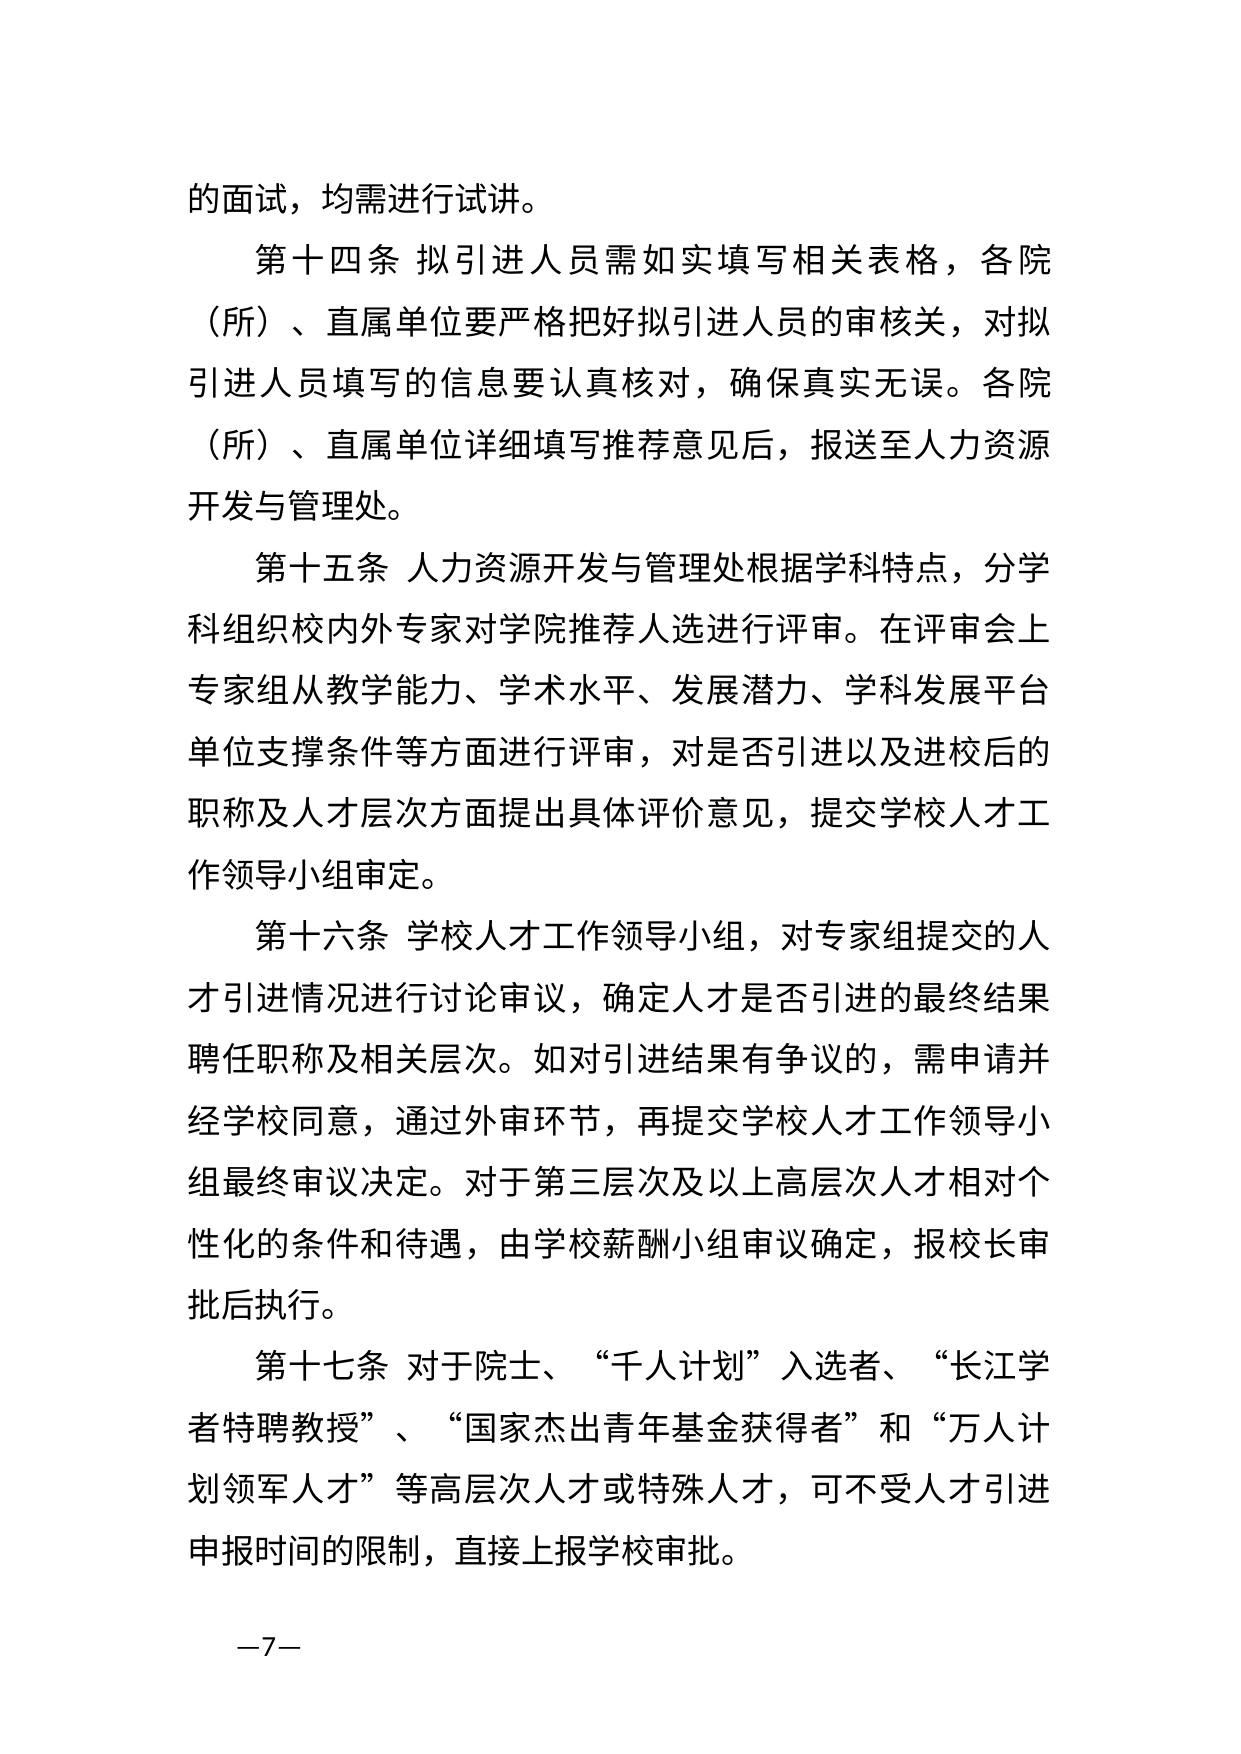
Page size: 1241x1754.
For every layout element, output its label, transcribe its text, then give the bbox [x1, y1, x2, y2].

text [187, 162, 1053, 223]
text 第十七条 对于院士、“千人计划”入选者、“长江学者特聘教授”、“国家杰出青年基金获得者”和“万人计划领军人才”等高层次人才或特殊人才，可不受人才引进申报时间的限制，直接上报学校审批。 [187, 1330, 1053, 1576]
text 第十五条 人力资源开发与管理处根据学科特点，分学科组织校内外专家对学院推荐人选进行评审。在评审会上，专家组从教学能力、学术水平、发展潜力、学科发展平台、单位支撑条件等方面进行评审，对是否引进以及进校后的职称及人才层次方面提出具体评价意见，提交学校人才工作领导小组审定。 [187, 531, 1053, 899]
text 第十六条 学校人才工作领导小组，对专家组提交的人才引进情况进行讨论审议，确定人才是否引进的最终结果，聘任职称及相关层次。如对引进结果有争议的，需申请并经学校同意，通过外审环节，再提交学校人才工作领导小组最终审议决定。对于第三层次及以上高层次人才相对个性化的条件和待遇，由学校薪酬小组审议确定，报校长审批后执行。 [187, 899, 1053, 1330]
text 第十四条 拟引进人员需如实填写相关表格，各院（所）、直属单位要严格把好拟引进人员的审核关，对拟引进人员填写的信息要认真核对，确保真实无误。各院（所）、直属单位详细填写推荐意见后，报送至人力资源开发与管理处。 [187, 223, 1053, 531]
